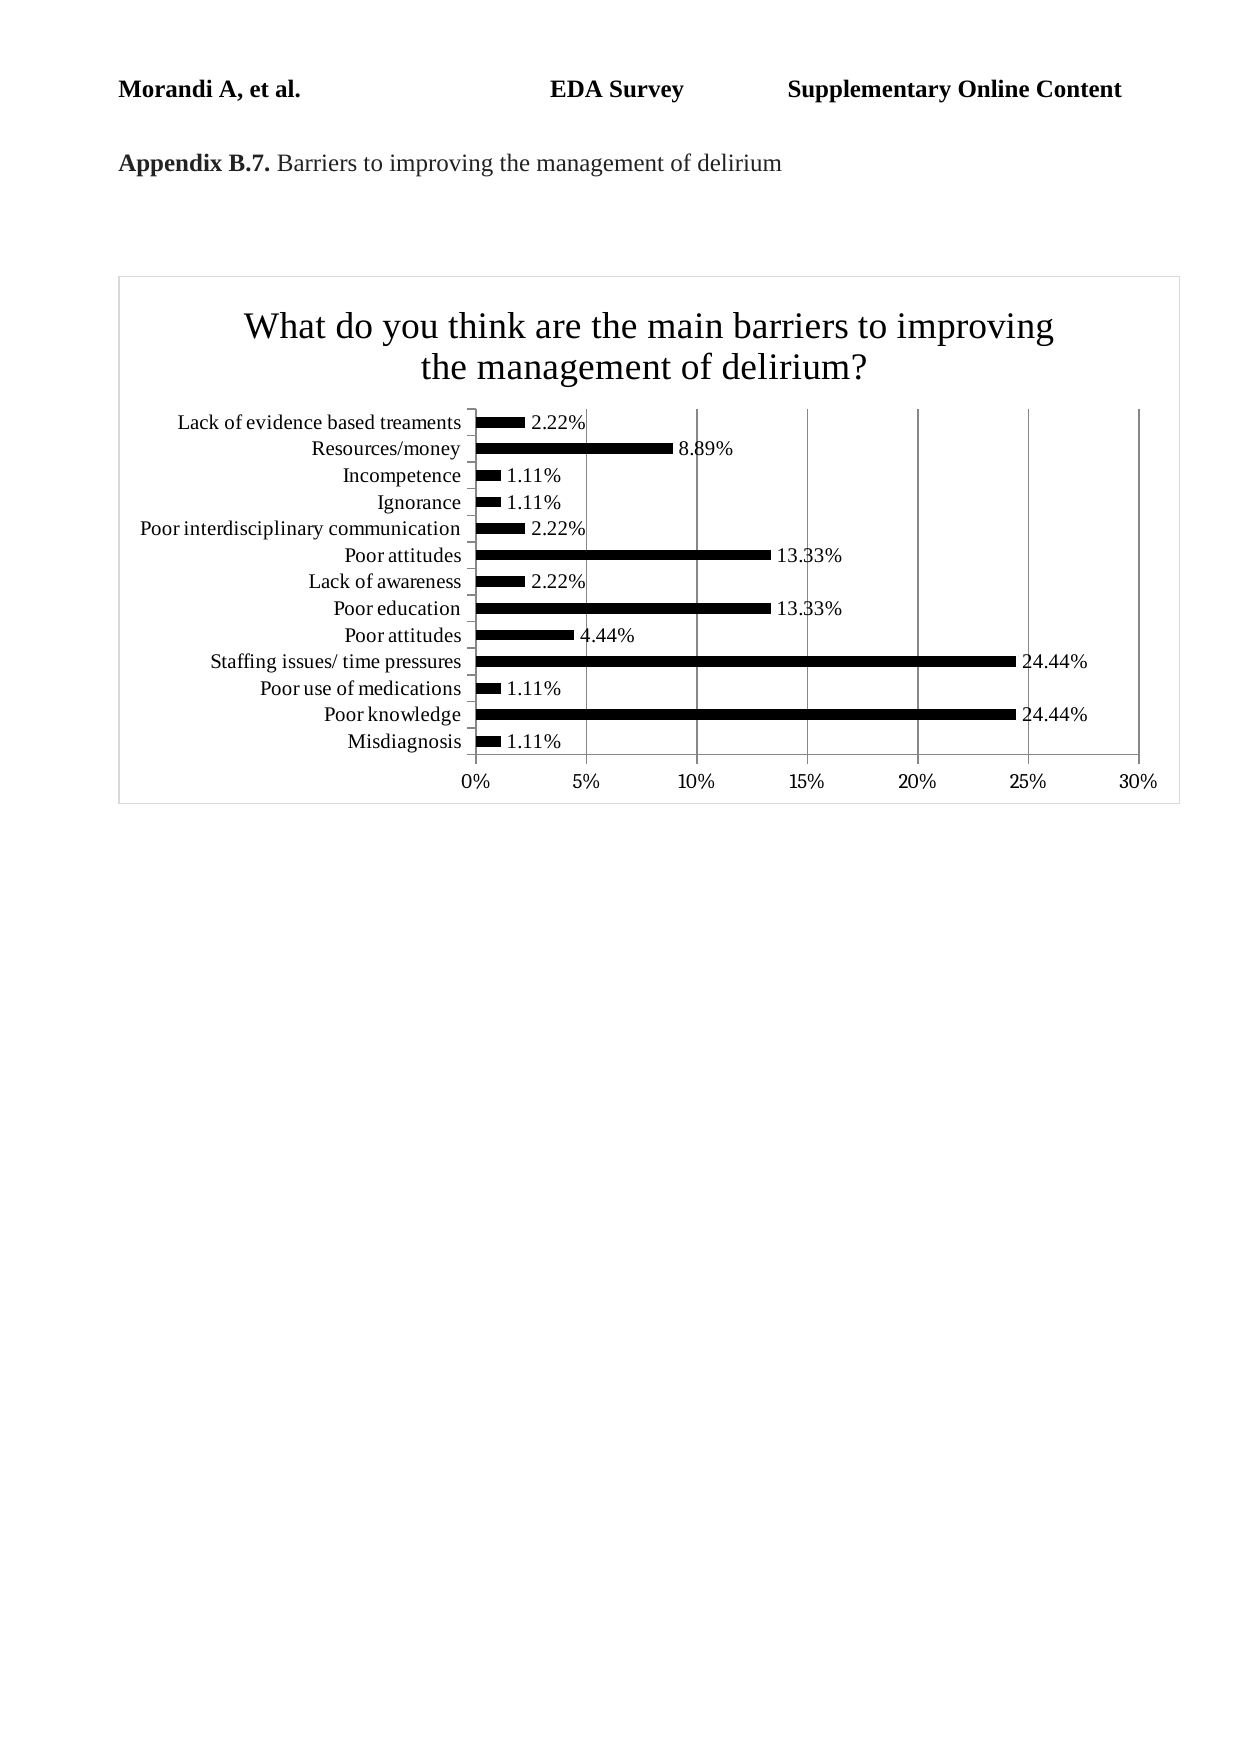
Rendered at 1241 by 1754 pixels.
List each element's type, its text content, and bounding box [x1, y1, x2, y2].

text Appendix B.7. Barriers to improving the management of delirium [118, 148, 1122, 176]
